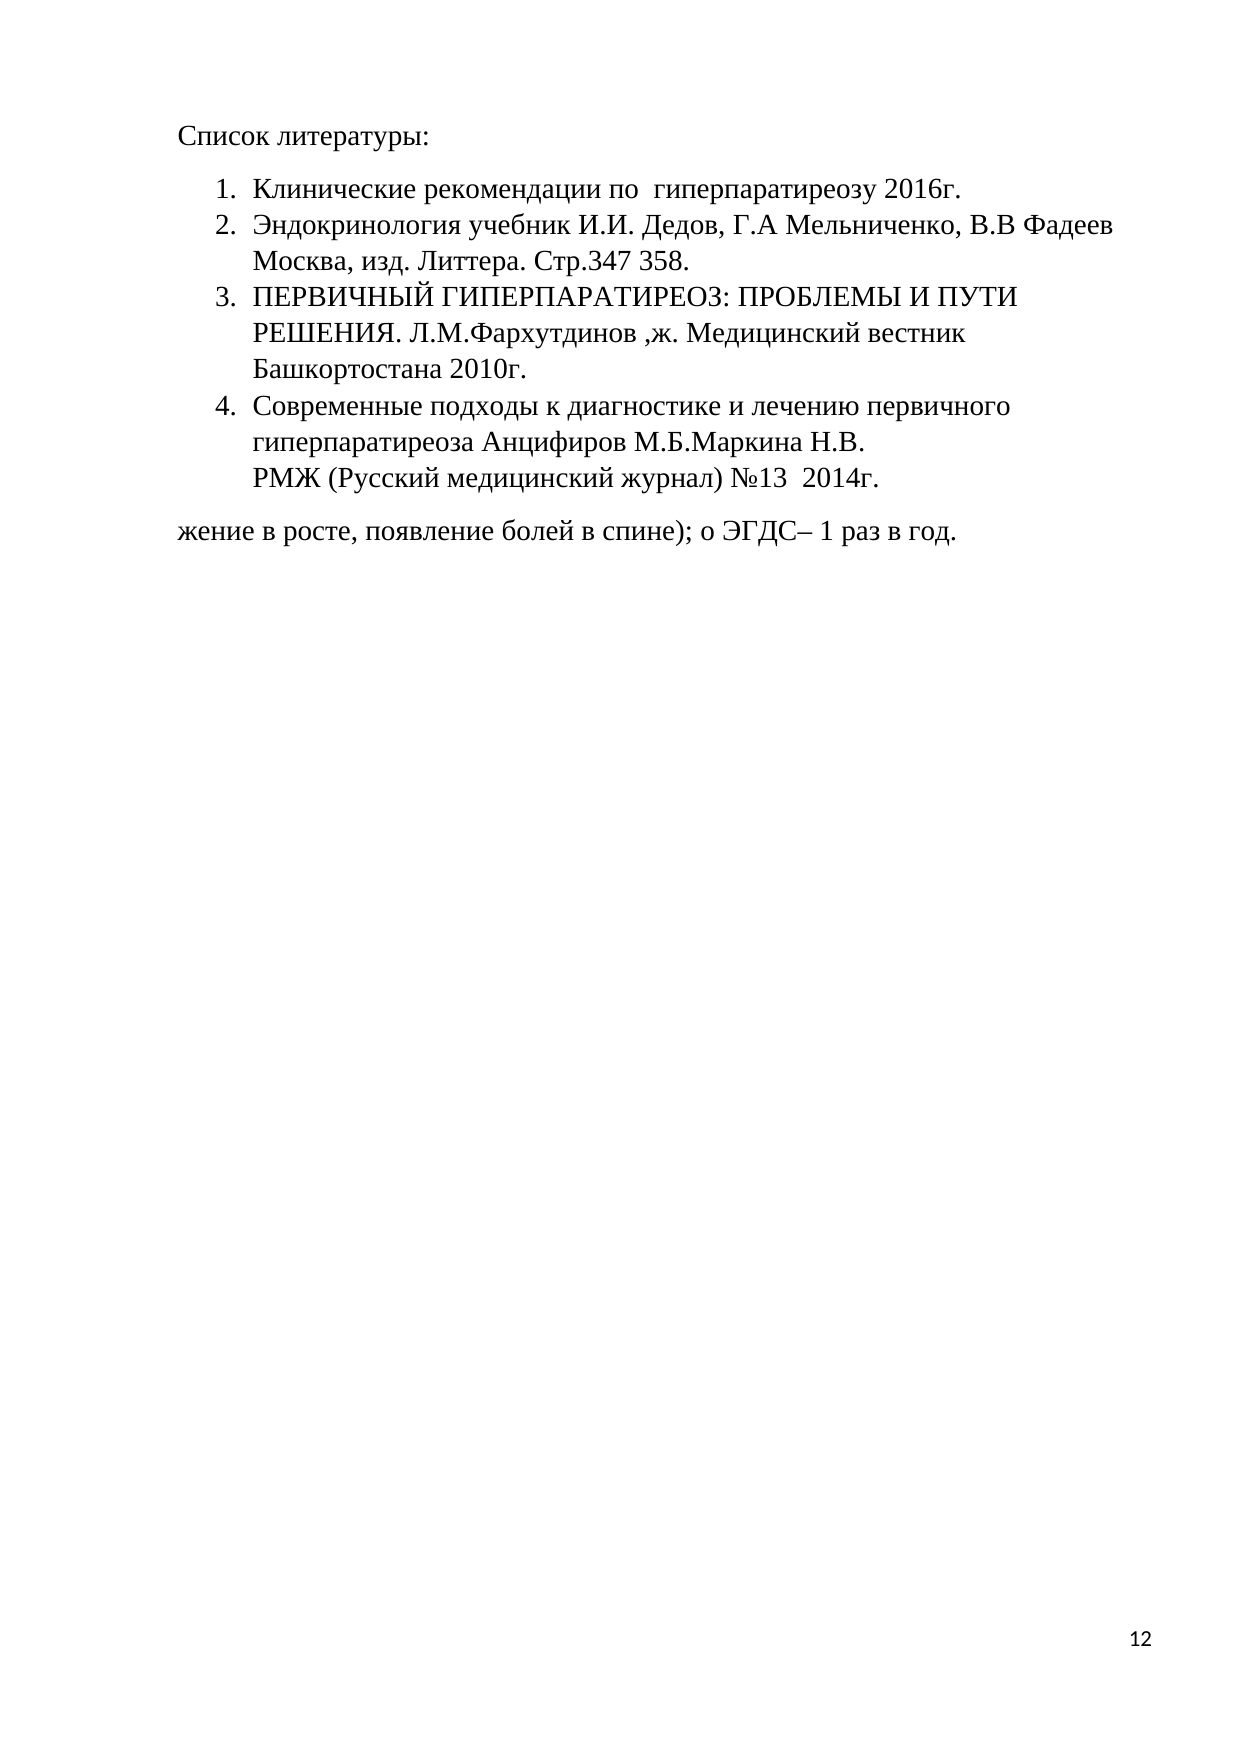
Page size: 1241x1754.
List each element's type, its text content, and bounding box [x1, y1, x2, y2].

text Список литературы: [177, 118, 1152, 152]
list РМЖ (Русский медицинский журнал) №13 2014г. [252, 460, 1152, 494]
list Клинические рекомендации по гиперпаратиреозу 2016г. [215, 171, 1152, 204]
list ПЕРВИЧНЫЙ ГИПЕРПАРАТИРЕОЗ: ПРОБЛЕМЫ И ПУТИ РЕШЕНИЯ. Л.М.Фархутдинов ,ж. Медицинский вестник Башкортостана 2010г. [215, 279, 1152, 385]
list Эндокринология учебник И.И. Дедов, Г.А Мельниченко, В.В Фадеев Москва, изд. Литтера. Стр.347 358. [215, 207, 1152, 277]
text жение в росте, появление болей в спине); o ЭГДС– 1 раз в год. [177, 513, 1152, 546]
list Современные подходы к диагностике и лечению первичного гиперпаратиреоза Анцифиров М.Б.Маркина Н.В. [215, 388, 1152, 457]
